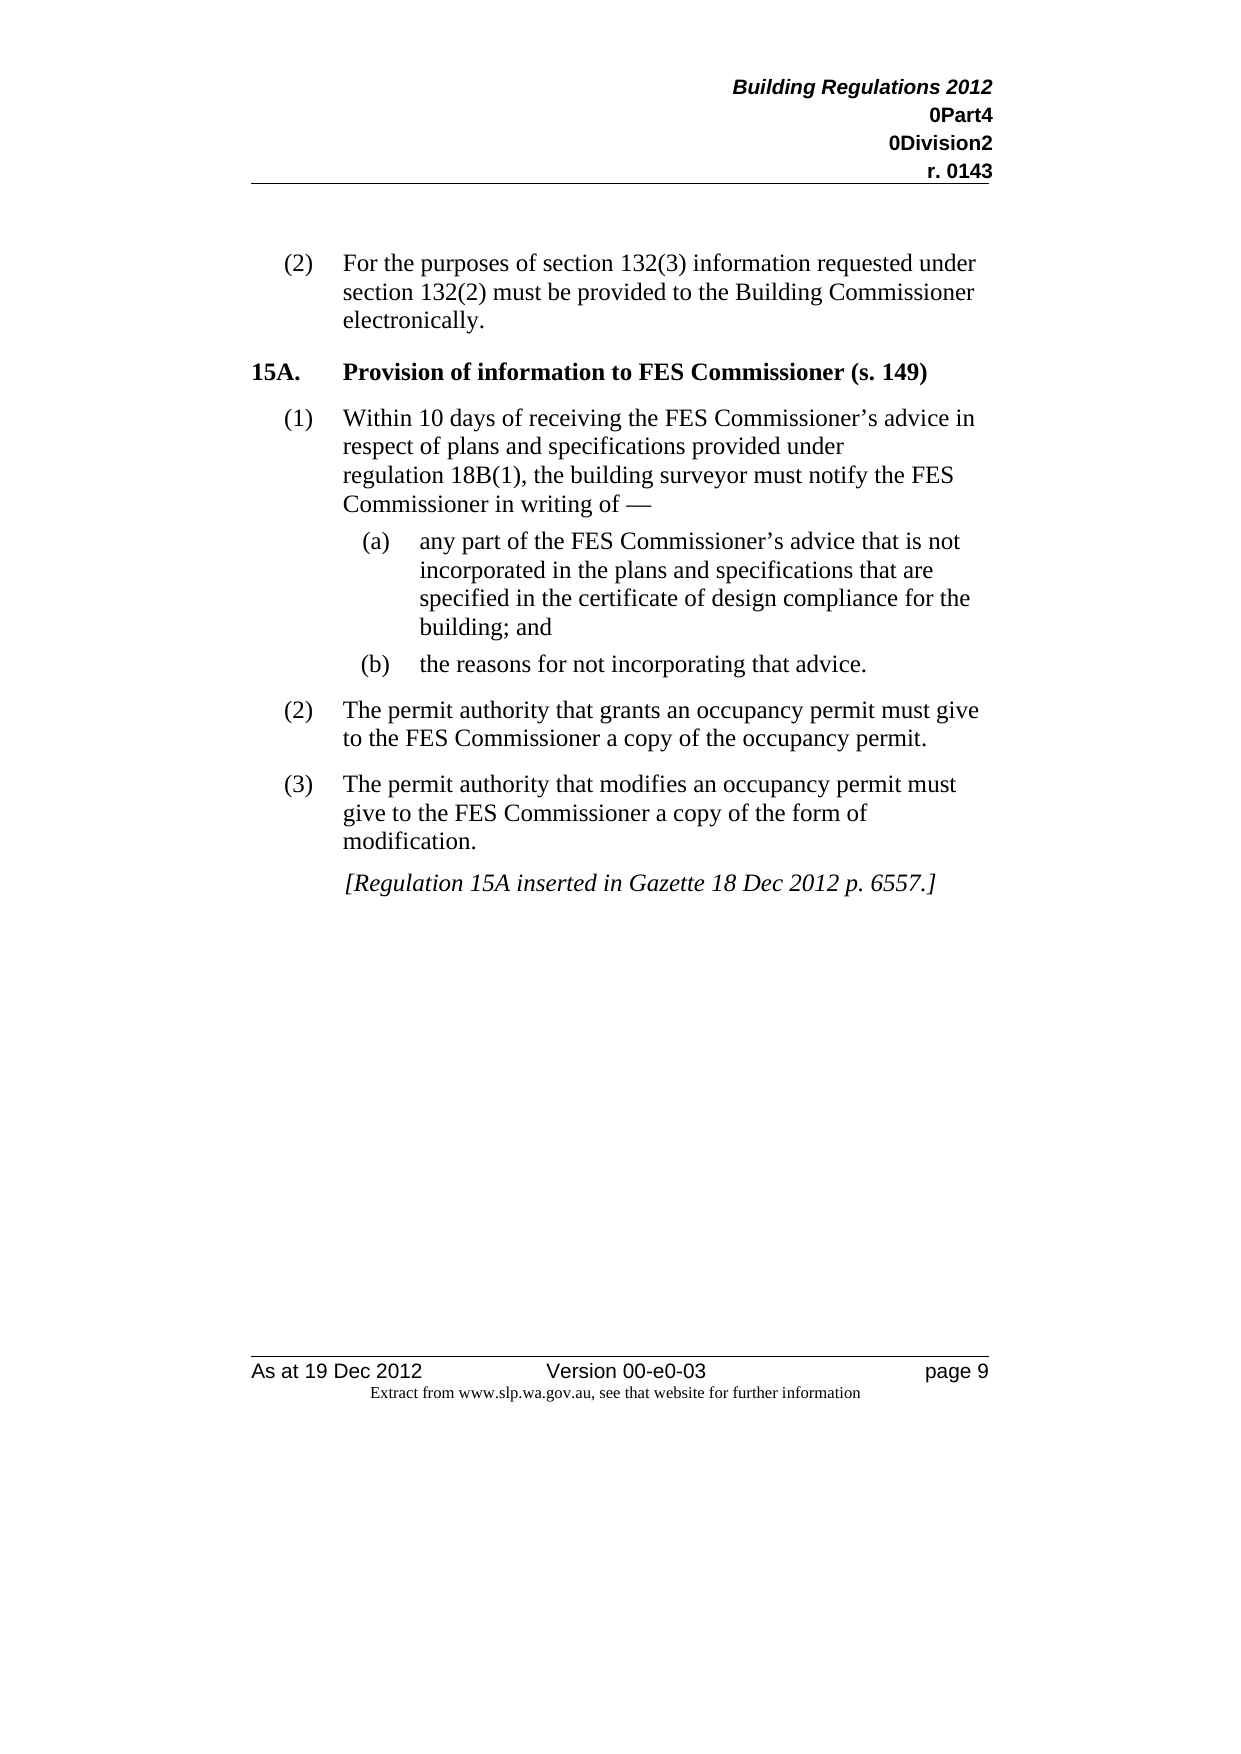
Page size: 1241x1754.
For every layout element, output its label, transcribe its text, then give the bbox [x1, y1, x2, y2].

text (b) the reasons for not incorporating that advice. [251, 649, 989, 678]
text (2) The permit authority that grants an occupancy permit must give to the FES Commissioner a copy of the occupancy permit. [251, 695, 989, 752]
text [Regulation 15A inserted in Gazette 18 Dec 2012 p. 6557.] [251, 868, 989, 896]
text (2) For the purposes of section 132(3) information requested under section 132(2) must be provided to the Building Commissioner electronically. [251, 248, 989, 334]
subtitle 15A. Provision of information to Commissioner (s. 149) [251, 357, 989, 386]
text (3) The permit authority that modifies an occupancy permit must give to the FES Commissioner a copy of the form of modification. [251, 769, 989, 855]
text (1) Within 10 days of receiving the FES Commissioner’s advice in respect of plans and specifications provided under regulation 18B(1), the building surveyor must notify the FES Commissioner in writing of — [251, 403, 989, 518]
text (a) any part of the FES Commissioner’s advice that is not incorporated in the plans and specifications that are specified in the certificate of design compliance for the building; and [251, 526, 989, 641]
